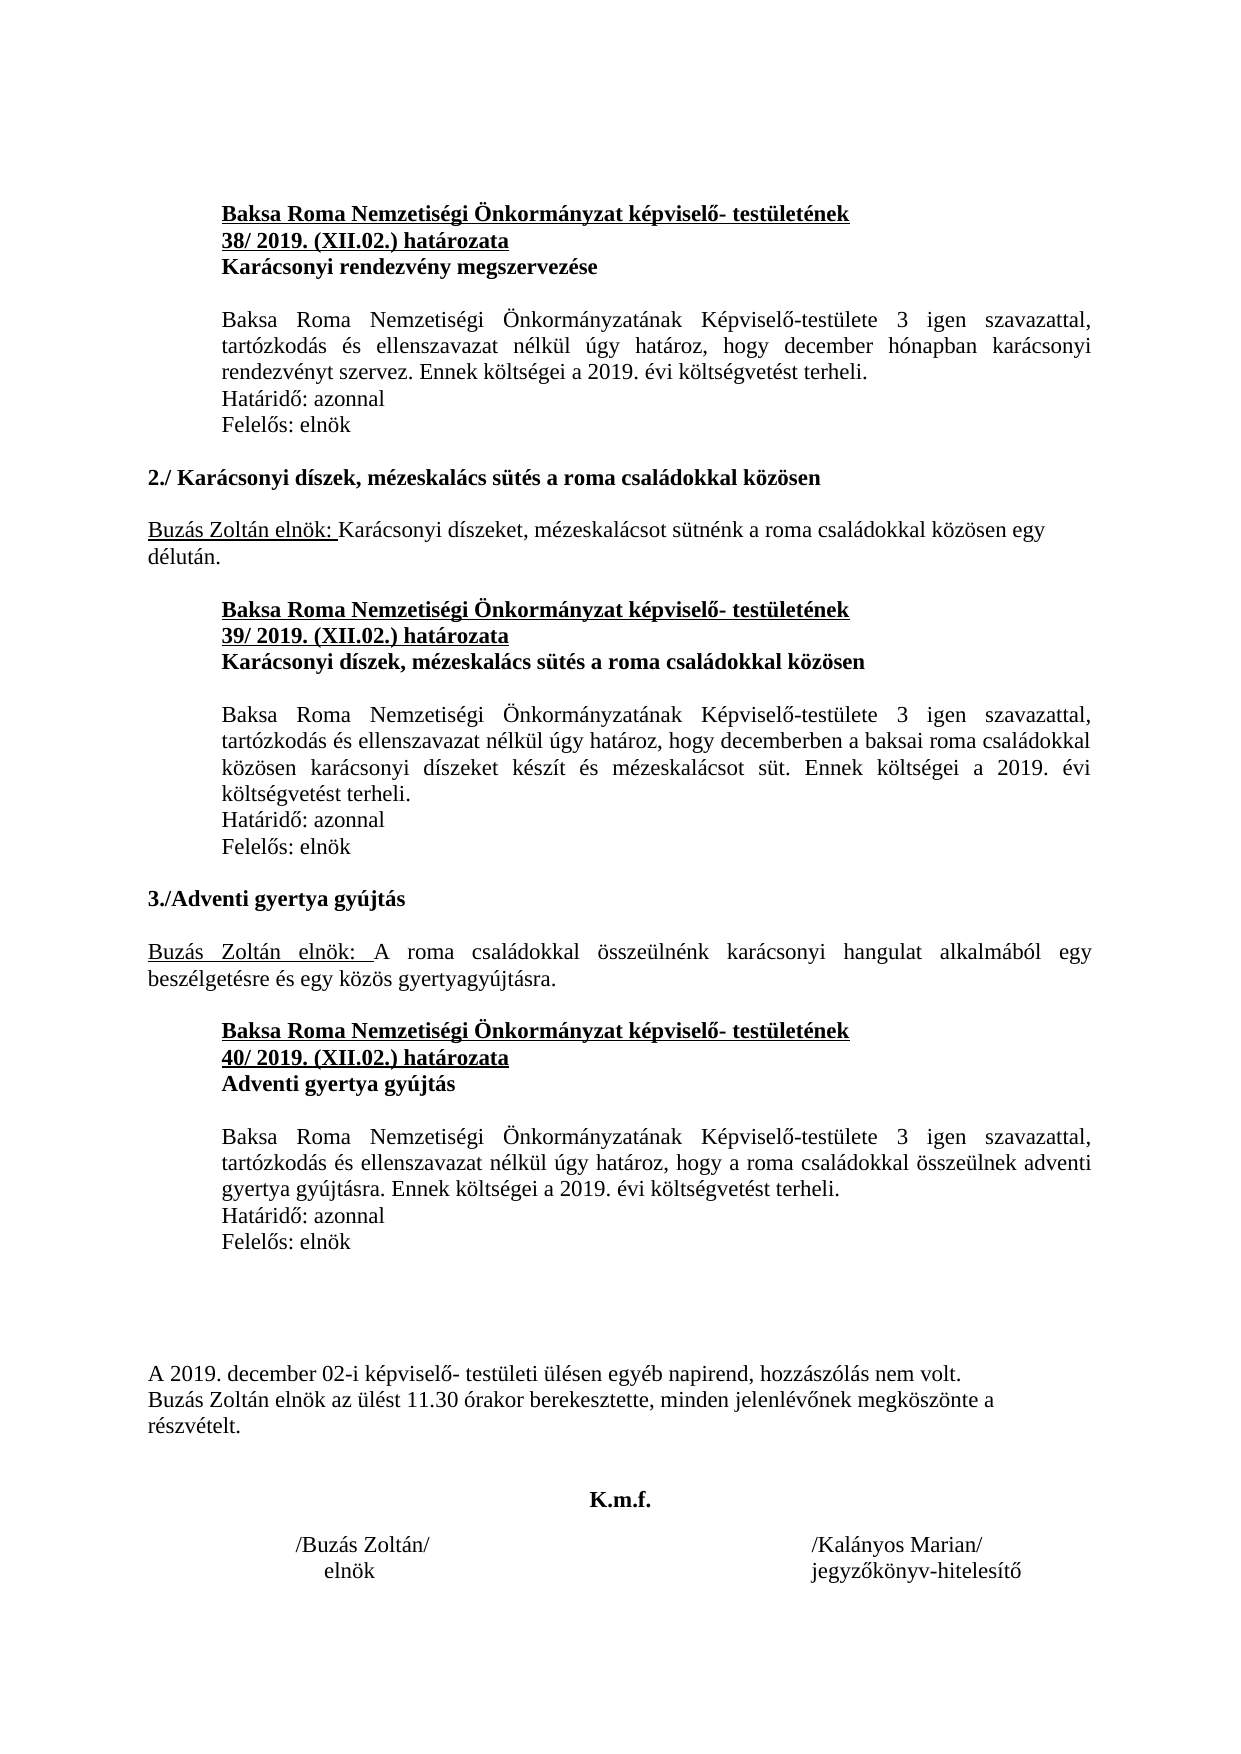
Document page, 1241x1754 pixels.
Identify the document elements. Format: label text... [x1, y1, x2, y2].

text /Buzás Zoltán/ /Kalányos Marian/ [221, 1531, 1093, 1557]
text Adventi gyertya gyújtás [148, 1070, 1093, 1096]
text Baksa Roma Nemzetiségi Önkormányzat képviselő- testületének [221, 1017, 1093, 1044]
text 40/ 2019. (XII.02.) határozata [221, 1044, 1093, 1070]
text Baksa Roma Nemzetiségi Önkormányzatának Képviselő-testülete 3 igen szavazattal, tartózkodás és ellenszavazat nélkül úgy határoz, hogy a roma családokkal összeülnek adventi gyertya gyújtásra. Ennek költségei a 2019. évi költségvetést terheli. [221, 1123, 1093, 1202]
text Baksa Roma Nemzetiségi Önkormányzatának Képviselő-testülete 3 igen szavazattal, tartózkodás és ellenszavazat nélkül úgy határoz, hogy december hónapban karácsonyi rendezvényt szervez. Ennek költségei a 2019. évi költségvetést terheli. [221, 306, 1093, 385]
text Karácsonyi díszek, mézeskalács sütés a roma családokkal közösen [148, 648, 1093, 675]
text Baksa Roma Nemzetiségi Önkormányzatának Képviselő-testülete 3 igen szavazattal, tartózkodás és ellenszavazat nélkül úgy határoz, hogy decemberben a baksai roma családokkal közösen karácsonyi díszeket készít és mézeskalácsot süt. Ennek költségei a 2019. évi költségvetést terheli. [221, 701, 1093, 806]
text Buzás Zoltán elnök az ülést 11.30 órakor berekesztette, minden jelenlévőnek megköszönte a részvételt. [148, 1386, 1093, 1439]
text 3./Adventi gyertya gyújtás [148, 886, 1093, 912]
text Buzás Zoltán elnök: Karácsonyi díszeket, mézeskalácsot sütnénk a roma családokkal közösen egy délután. [148, 517, 1093, 569]
text A 2019. december 02-i képviselő- testületi ülésen egyéb napirend, hozzászólás nem volt. [148, 1360, 1093, 1386]
text Felelős: elnök [148, 833, 1093, 859]
text Határidő: azonnal [148, 385, 1093, 411]
text Buzás Zoltán elnök: A roma családokkal összeülnénk karácsonyi hangulat alkalmából egy beszélgetésre és egy közös gyertyagyújtásra. [148, 938, 1093, 991]
text Felelős: elnök [148, 1228, 1093, 1254]
text Baksa Roma Nemzetiségi Önkormányzat képviselő- testületének [221, 596, 1093, 622]
text Karácsonyi rendezvény megszervezése [148, 253, 1093, 279]
text 39/ 2019. (XII.02.) határozata [221, 622, 1093, 648]
text Baksa Roma Nemzetiségi Önkormányzat képviselő- testületének [221, 200, 1093, 227]
text Határidő: azonnal [148, 806, 1093, 833]
text K.m.f. [148, 1486, 1093, 1512]
text 38/ 2019. (XII.02.) határozata [221, 227, 1093, 253]
text elnök jegyzőkönyv-hitelesítő [221, 1557, 1093, 1583]
text Felelős: elnök [148, 411, 1093, 437]
text 2./ Karácsonyi díszek, mézeskalács sütés a roma családokkal közösen [148, 464, 1093, 490]
text Határidő: azonnal [148, 1202, 1093, 1228]
